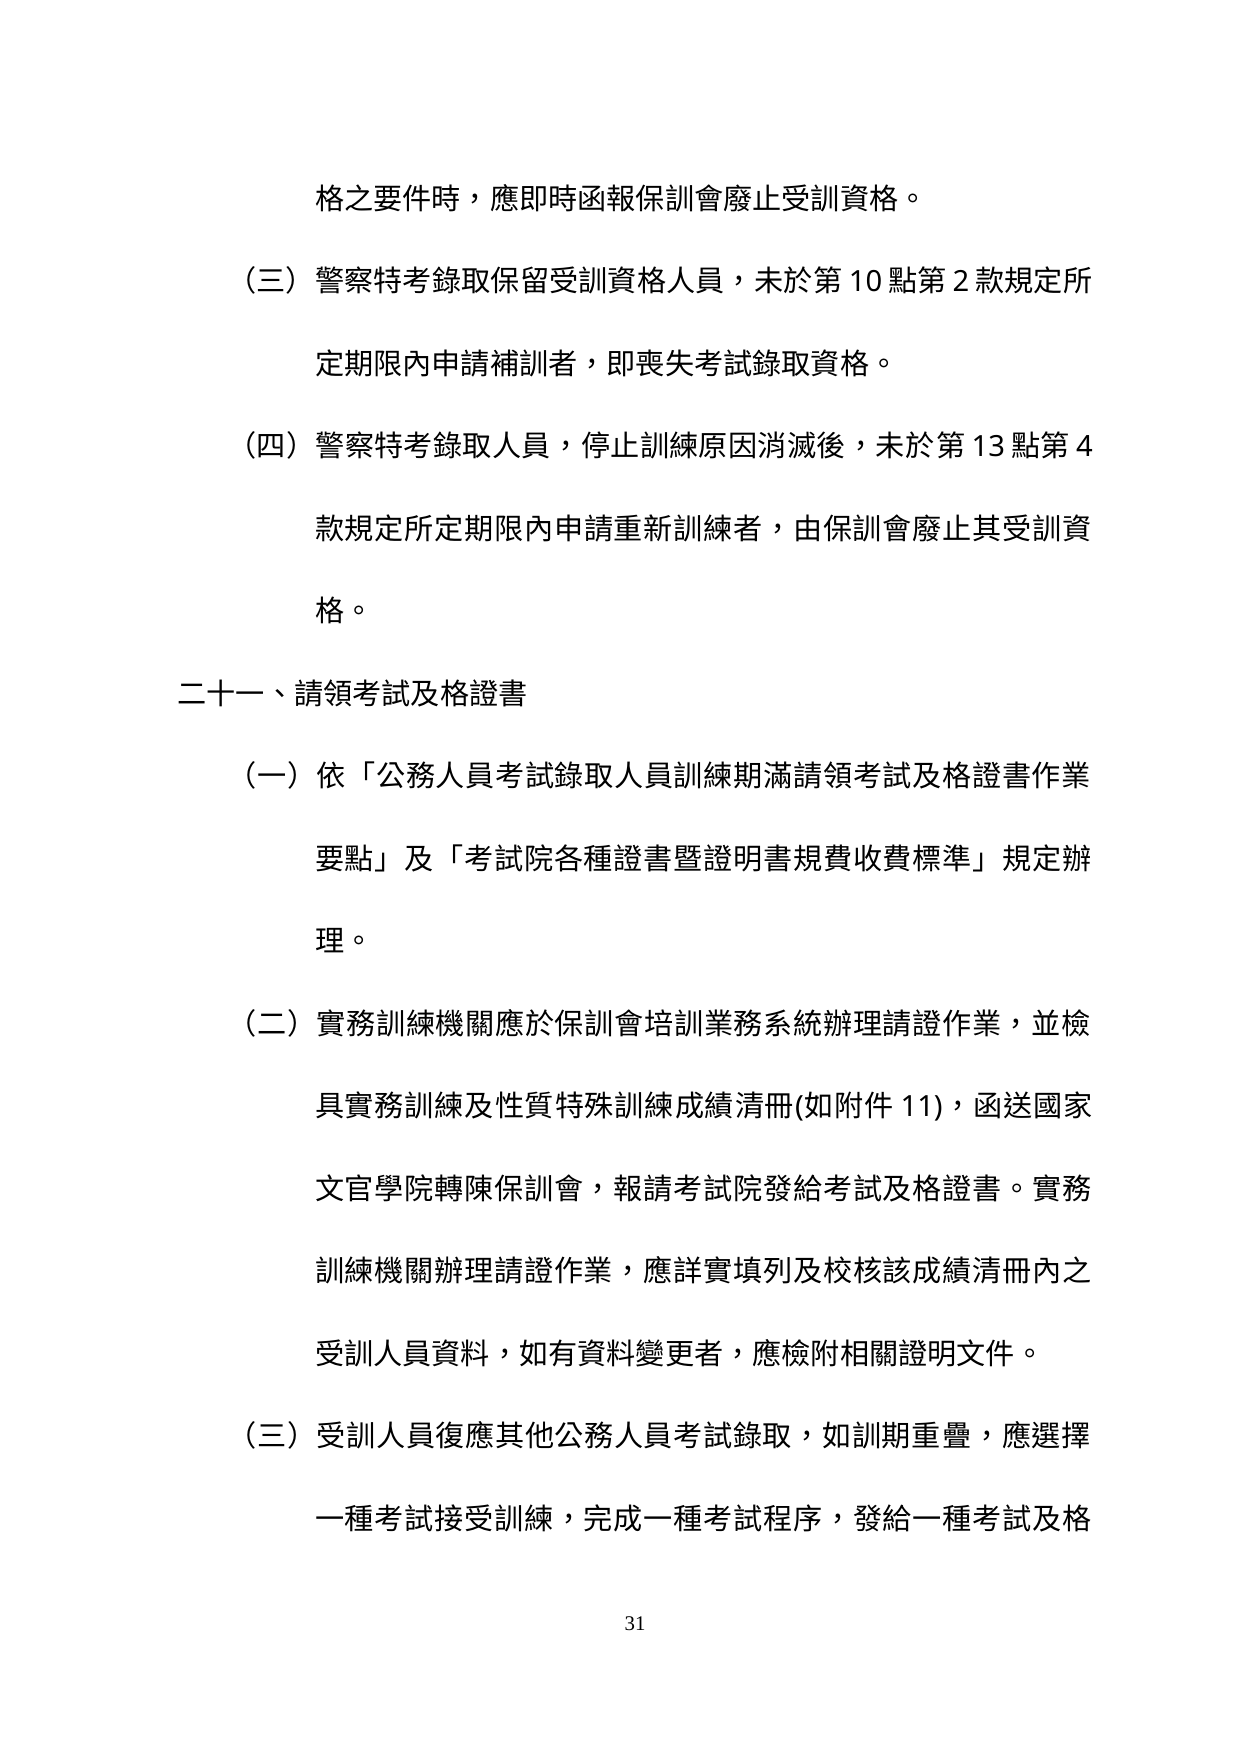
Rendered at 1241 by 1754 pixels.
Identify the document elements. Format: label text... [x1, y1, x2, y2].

text 二十一、請領考試及格證書 [177, 650, 1092, 733]
text （四）警察特考錄取人員，停止訓練原因消滅後，未於第13點第4款規定所定期限內申請重新訓練者，由保訓會廢止其受訓資格。 [227, 403, 1092, 650]
text （一）依「公務人員考試錄取人員訓練期滿請領考試及格證書作業要點」及「考試院各種證書暨證明書規費收費標準」規定辦理。 [227, 733, 1092, 980]
text （二）實務訓練機關應於保訓會培訓業務系統辦理請證作業，並檢具實務訓練及性質特殊訓練成績清冊(如附件11)，函送國家文官學院轉陳保訓會，報請考試院發給考試及格證書。實務訓練機關辦理請證作業，應詳實填列及校核該成績清冊內之受訓人員資料，如有資料變更者，應檢附相關證明文件。 [227, 980, 1092, 1393]
text （三）警察特考錄取保留受訓資格人員，未於第10點第2款規定所定期限內申請補訓者，即喪失考試錄取資格。 [227, 238, 1092, 403]
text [227, 155, 1092, 238]
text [227, 1393, 1092, 1558]
